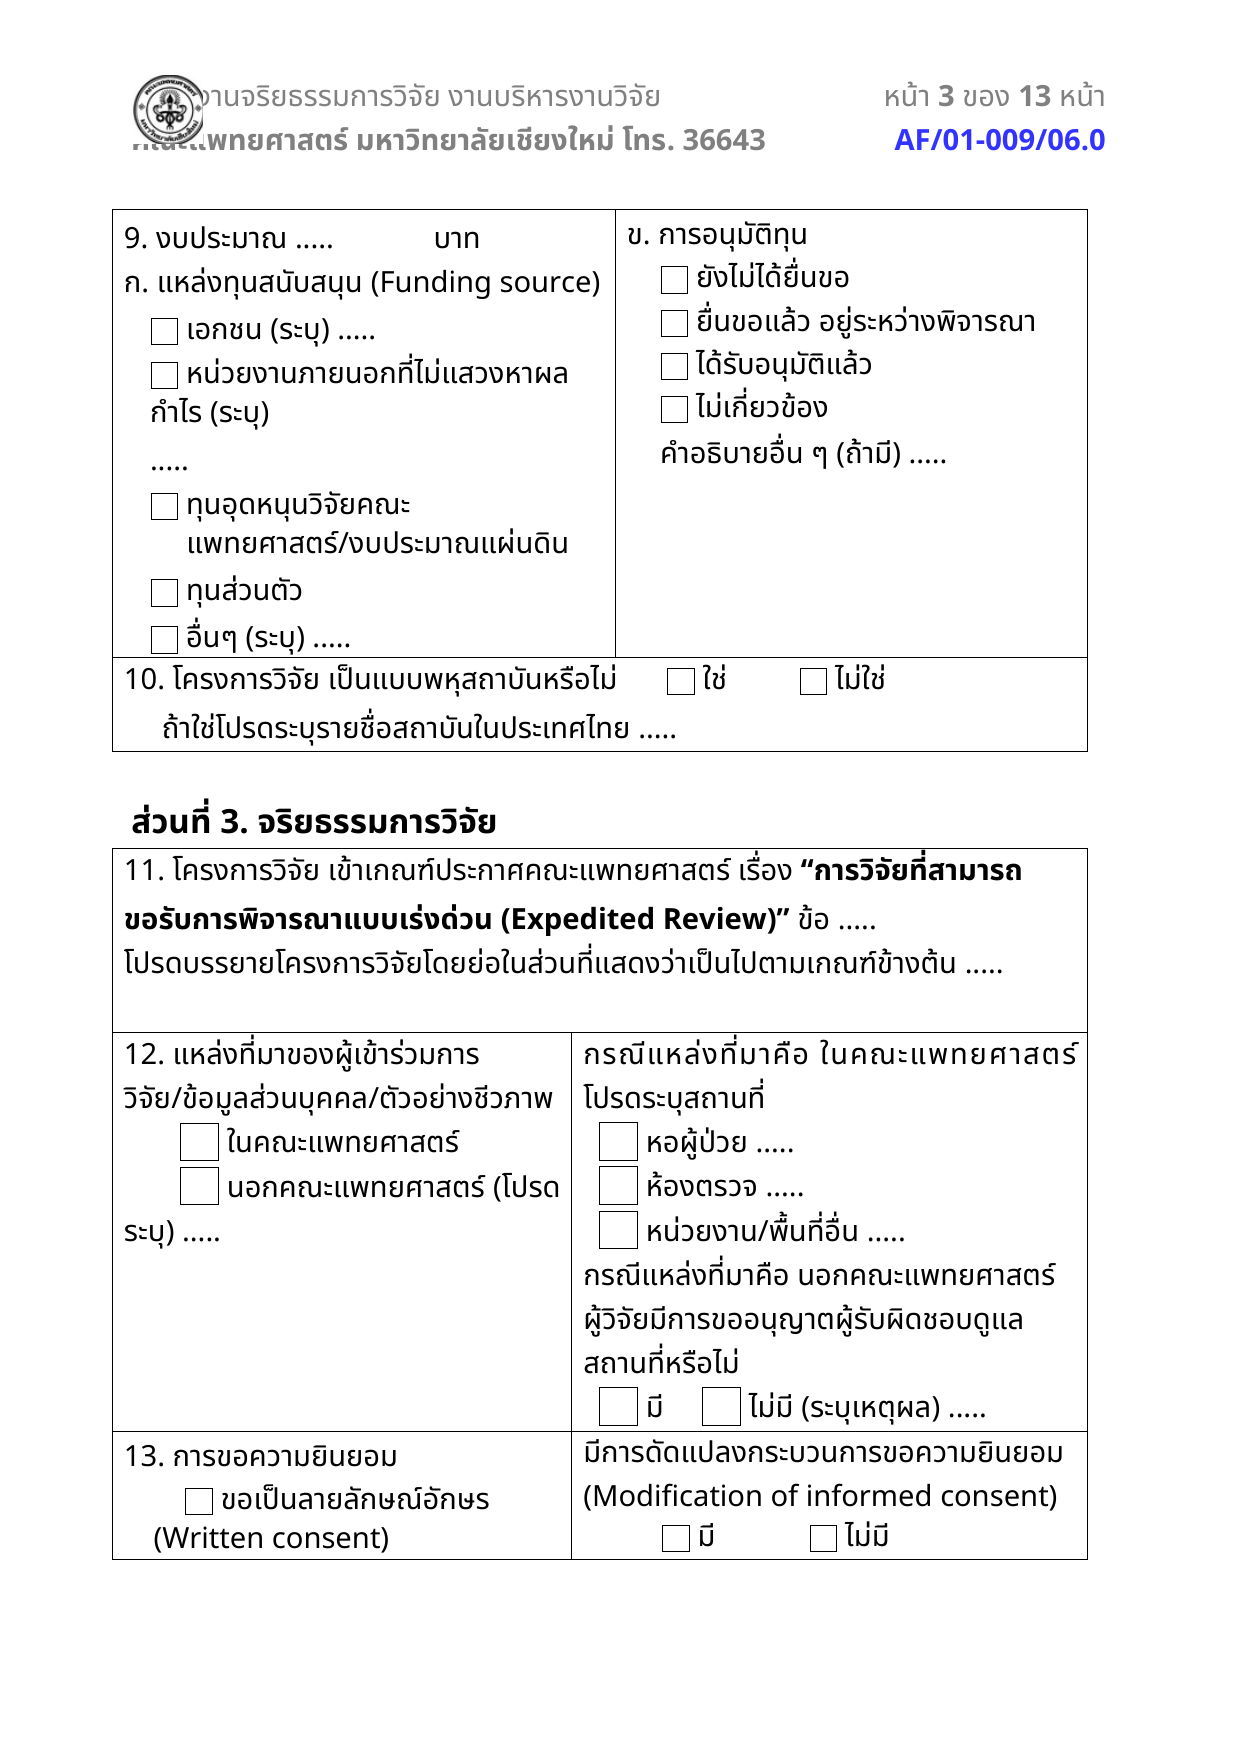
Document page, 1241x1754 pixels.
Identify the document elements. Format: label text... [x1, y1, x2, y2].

table_header 11. โครงการวิจัย เข้าเกณฑ์ประกาศคณะแพทยศาสตร์ เรื่อง “การวิจัยที่สามารถขอรับการพิจารณาแบบเร่งด่วน (Expedited Review)” ข้อ ..... โปรดบรรยายโครงการวิจัยโดยย่อในส่วนที่แสดงว่าเป็นไปตามเกณฑ์ข้างต้น ..... [113, 849, 1087, 1032]
text ส่วนที่ 3. จริยธรรมการวิจัย [131, 798, 1106, 848]
table_cell กรณีแหล่งที่มาคือ ในคณะแพทยศาสตร์ โปรดระบุสถานที่ หอผู้ป่วย ..... ห้องตรวจ ..... หน่วยงาน/พื้นที่อื่น ..... กรณีแหล่งที่มาคือ นอกคณะแพทยศาสตร์ ผู้วิจัยมีการขออนุญาตผู้รับผิดชอบดูแลสถานที่หรือไม่ มี ไม่มี (ระบุเหตุผล) ..... [572, 1033, 1087, 1431]
table_cell 12. แหล่งที่มาของผู้เข้าร่วมการวิจัย/ข้อมูลส่วนบุคคล/ตัวอย่างชีวภาพ ในคณะแพทยศาสตร์ นอกคณะแพทยศาสตร์ (โปรดระบุ) ..... [113, 1033, 571, 1431]
table_cell 10. โครงการวิจัย เป็นแบบพหุสถาบันหรือไม่ ใช่ ไม่ใช่ ถ้าใช่โปรดระบุรายชื่อสถาบันในประเทศไทย ..... [113, 658, 1087, 751]
picture [131, 75, 203, 144]
table_cell ข. การอนุมัติทุน ยังไม่ได้ยื่นขอ ยื่นขอแล้ว อยู่ระหว่างพิจารณา ได้รับอนุมัติแล้ว ไม่เกี่ยวข้อง คำอธิบายอื่น ๆ (ถ้ามี) ..... [616, 210, 1087, 657]
table_cell มีการดัดแปลงกระบวนการขอความยินยอม (Modification of informed consent) มี ไม่มี [572, 1432, 1087, 1559]
table_cell 9. งบประมาณ ..... บาท ก. แหล่งทุนสนับสนุน (Funding source) เอกชน (ระบุ) ..... หน่วยงานภายนอกที่ไม่แสวงหาผลกำไร (ระบุ) ..... ทุนอุดหนุนวิจัยคณะแพทยศาสตร์/งบประมาณแผ่นดิน ทุนส่วนตัว อื่นๆ (ระบุ) ..... [113, 210, 615, 657]
